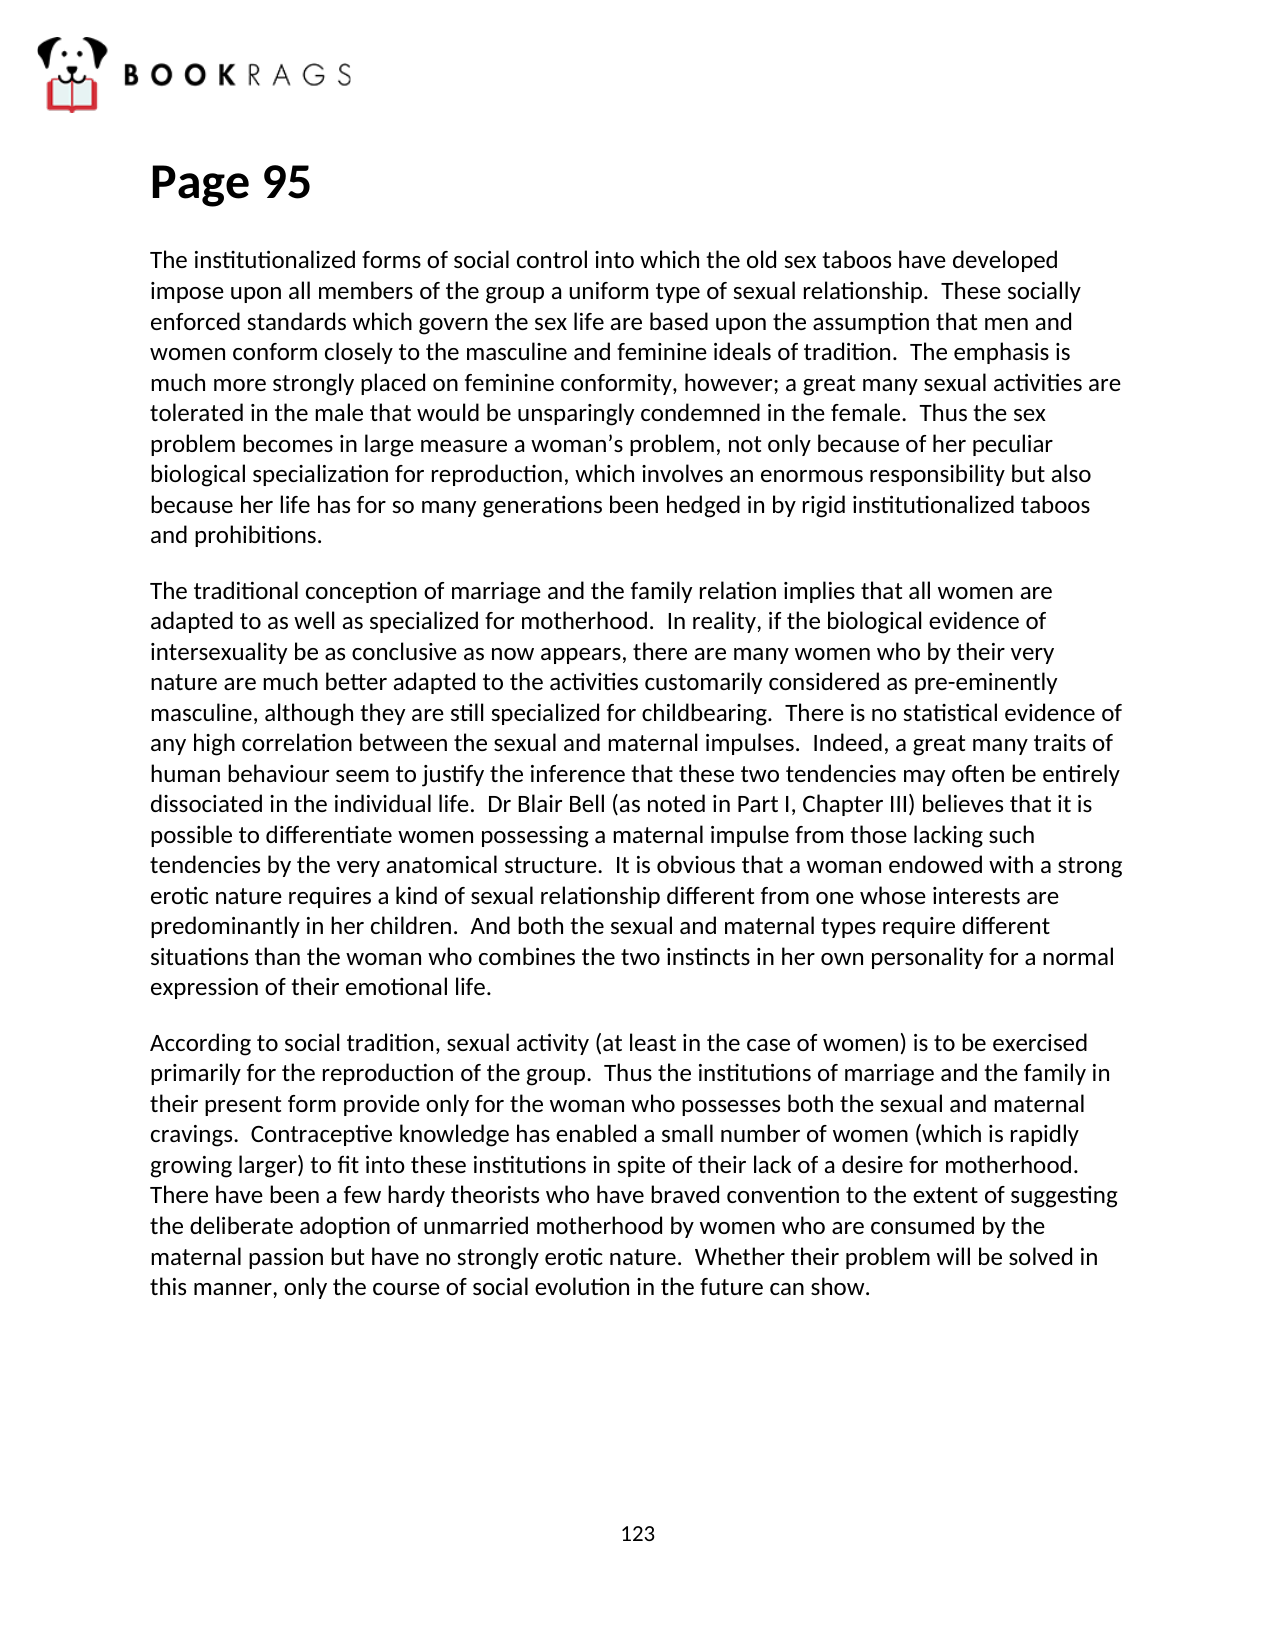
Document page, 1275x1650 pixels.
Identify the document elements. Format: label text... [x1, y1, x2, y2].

picture [37, 37, 351, 113]
text Page 95 [150, 150, 1125, 211]
text The institutionalized forms of social control into which the old sex taboos have developed impose upon all members of the group a uniform type of sexual relationship. These socially enforced standards which govern the sex life are based upon the assumption that men and women conform closely to the masculine and feminine ideals of tradition. The emphasis is much more strongly placed on feminine conformity, however; a great many sexual activities are tolerated in the male that would be unsparingly condemned in the female. Thus the sex problem becomes in large measure a woman’s problem, not only because of her peculiar biological specialization for reproduction, which involves an enormous responsibility but also because her life has for so many generations been hedged in by rigid institutionalized taboos and prohibitions. [150, 244, 1125, 550]
text The traditional conception of marriage and the family relation implies that all women are adapted to as well as specialized for motherhood. In reality, if the biological evidence of intersexuality be as conclusive as now appears, there are many women who by their very nature are much better adapted to the activities customarily considered as pre-eminently masculine, although they are still specialized for childbearing. There is no statistical evidence of any high correlation between the sexual and maternal impulses. Indeed, a great many traits of human behaviour seem to justify the inference that these two tendencies may often be entirely dissociated in the individual life. Dr Blair Bell (as noted in Part I, Chapter III) believes that it is possible to differentiate women possessing a maternal impulse from those lacking such tendencies by the very anatomical structure. It is obvious that a woman endowed with a strong erotic nature requires a kind of sexual relationship different from one whose interests are predominantly in her children. And both the sexual and maternal types require different situations than the woman who combines the two instincts in her own personality for a normal expression of their emotional life. [150, 575, 1125, 1002]
text According to social tradition, sexual activity (at least in the case of women) is to be exercised primarily for the reproduction of the group. Thus the institutions of marriage and the family in their present form provide only for the woman who possesses both the sexual and maternal cravings. Contraceptive knowledge has enabled a small number of women (which is rapidly growing larger) to fit into these institutions in spite of their lack of a desire for motherhood. There have been a few hardy theorists who have braved convention to the extent of suggesting the deliberate adoption of unmarried motherhood by women who are consumed by the maternal passion but have no strongly erotic nature. Whether their problem will be solved in this manner, only the course of social evolution in the future can show. [150, 1027, 1125, 1302]
